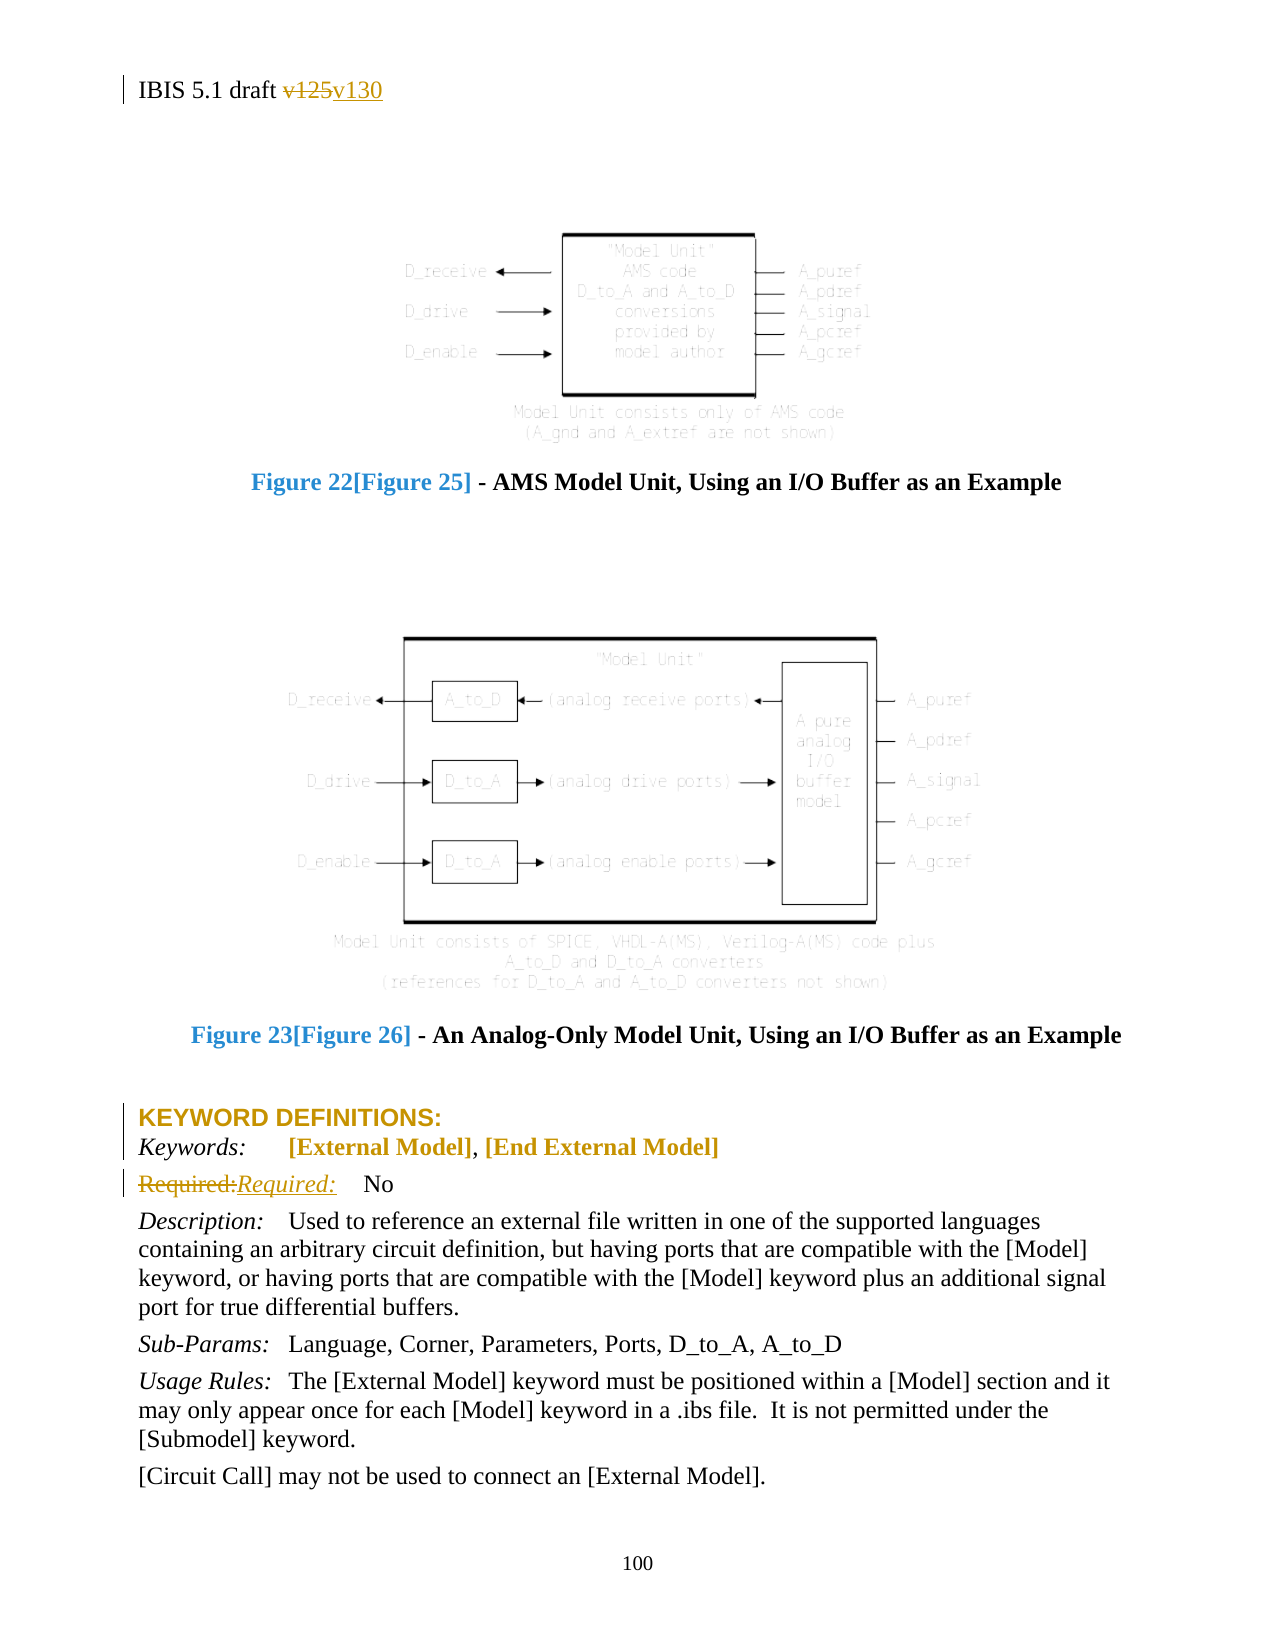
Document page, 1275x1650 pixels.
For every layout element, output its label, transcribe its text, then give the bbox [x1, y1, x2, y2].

text Usage Rules: The [External Model] keyword must be positioned within a [Model] section and it may only appear once for each [Model] keyword in a .ibs file. It is not permitted under the [Submodel] keyword. [138, 1366, 1137, 1452]
text Keywords: [External Model], [End External Model] [138, 1132, 1137, 1160]
text [Circuit Call] may not be used to connect an [External Model]. [138, 1461, 1137, 1489]
text - An Analog-Only Model Unit, Using an I/O Buffer as an Example [176, 1020, 1137, 1049]
text Sub-Params: Language, Corner, Parameters, Ports, D_to_A, A_to_D [138, 1329, 1137, 1358]
text - AMS Model Unit, Using an I/O Buffer as an Example [176, 467, 1137, 496]
text Description: Used to reference an external file written in one of the supported languages containing an arbitrary circuit definition, but having ports that are compatible with the [Model] keyword, or having ports that are compatible with the [Model] keyword plus an additional signal port for true differential buffers. [138, 1206, 1137, 1321]
subtitle KEYWORD DEFINITIONS: [138, 1103, 1137, 1132]
text No [138, 1169, 1137, 1197]
